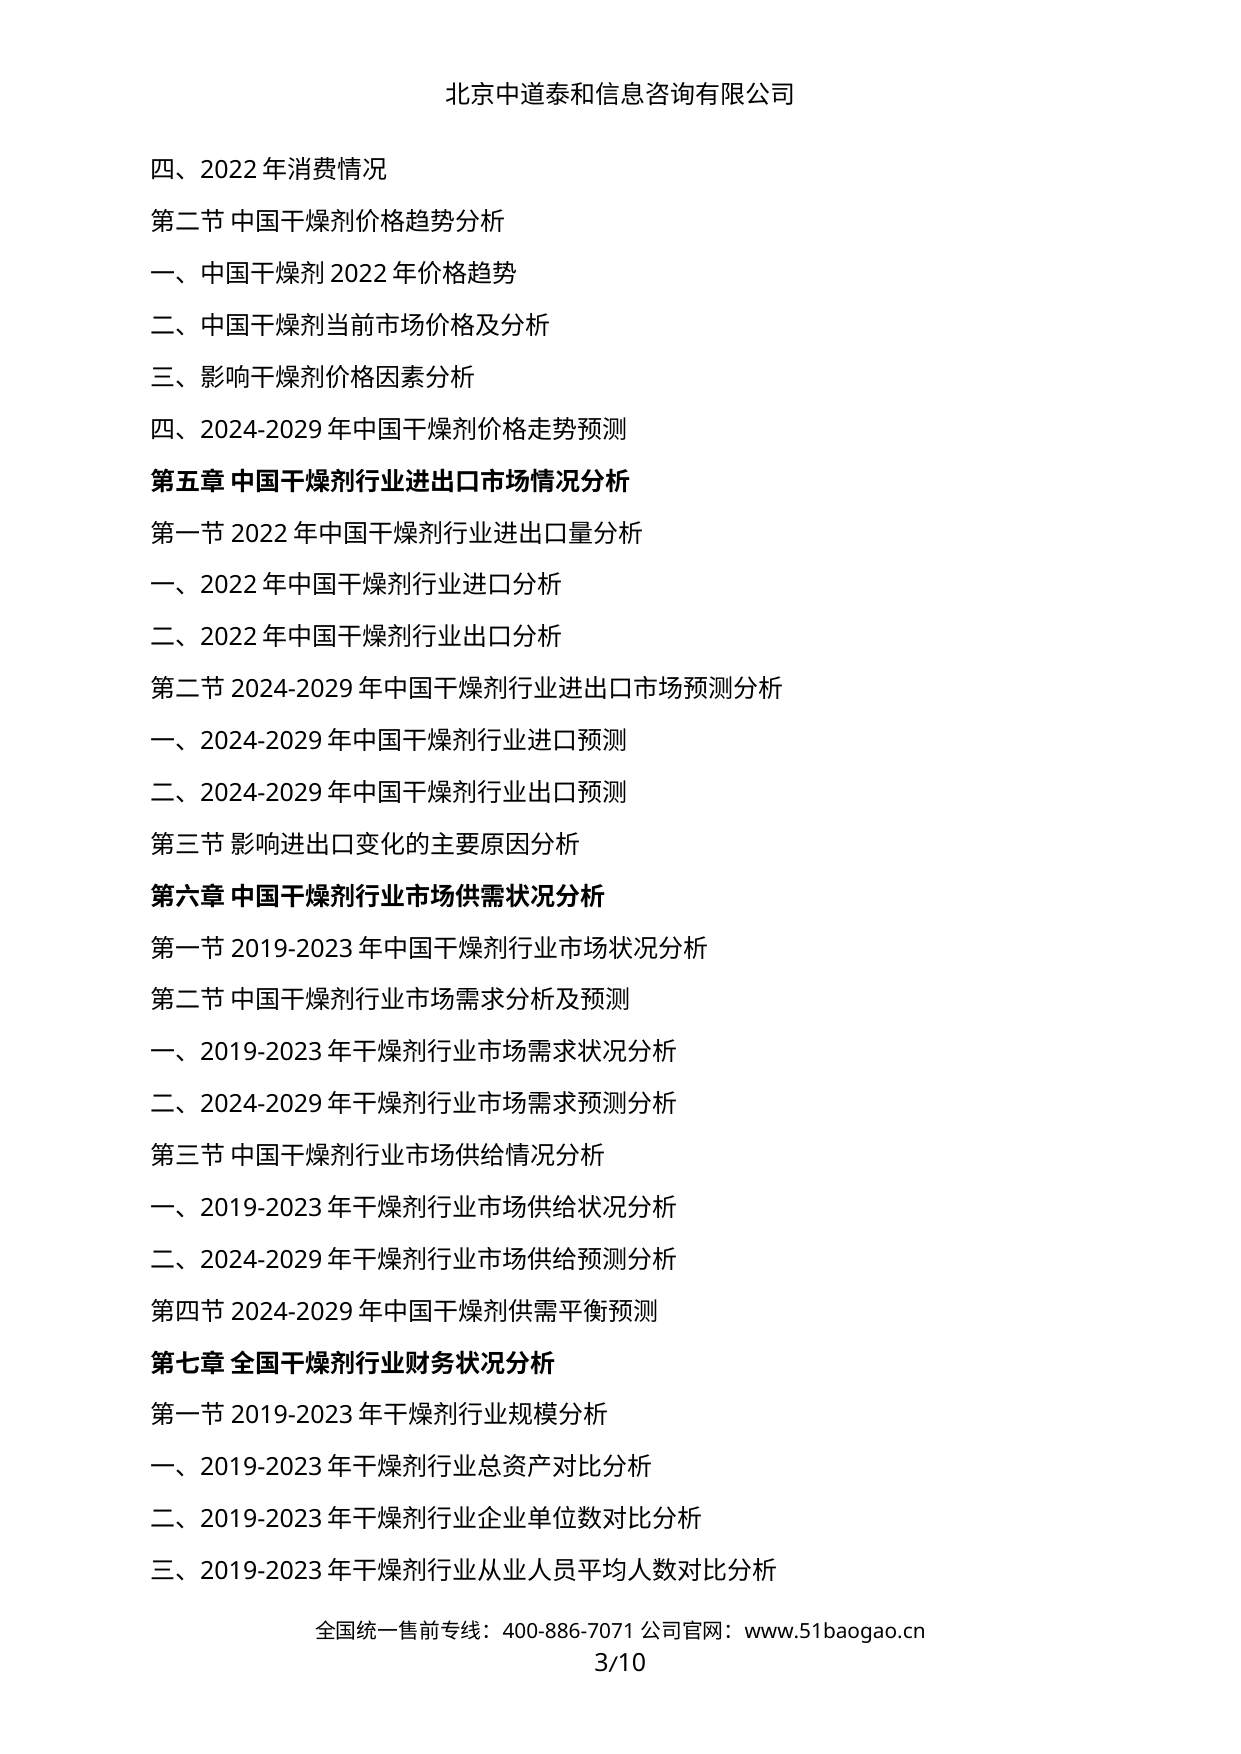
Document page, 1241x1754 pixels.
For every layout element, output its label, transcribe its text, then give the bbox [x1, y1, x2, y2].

text 第二节 2024-2029年中国干燥剂行业进出口市场预测分析 [150, 669, 1090, 705]
text 二、2024-2029年干燥剂行业市场供给预测分析 [150, 1239, 1090, 1276]
text 第三节 中国干燥剂行业市场供给情况分析 [150, 1136, 1090, 1172]
text 一、2024-2029年中国干燥剂行业进口预测 [150, 721, 1090, 757]
text 第五章 中国干燥剂行业进出口市场情况分析 [150, 461, 1090, 497]
text 第二节 中国干燥剂行业市场需求分析及预测 [150, 980, 1090, 1016]
text 一、2019-2023年干燥剂行业市场供给状况分析 [150, 1187, 1090, 1224]
text 第六章 中国干燥剂行业市场供需状况分析 [150, 876, 1090, 912]
text 三、影响干燥剂价格因素分析 [150, 357, 1090, 394]
text 二、2019-2023年干燥剂行业企业单位数对比分析 [150, 1499, 1090, 1535]
text 三、2019-2023年干燥剂行业从业人员平均人数对比分析 [150, 1551, 1090, 1587]
text 第一节 2019-2023年干燥剂行业规模分析 [150, 1395, 1090, 1431]
text 第二节 中国干燥剂价格趋势分析 [150, 202, 1090, 238]
text 二、2022年中国干燥剂行业出口分析 [150, 617, 1090, 653]
text 一、中国干燥剂2022年价格趋势 [150, 254, 1090, 290]
text 二、2024-2029年干燥剂行业市场需求预测分析 [150, 1084, 1090, 1120]
text 二、2024-2029年中国干燥剂行业出口预测 [150, 772, 1090, 809]
text 第一节 2019-2023年中国干燥剂行业市场状况分析 [150, 928, 1090, 964]
text 二、中国干燥剂当前市场价格及分析 [150, 306, 1090, 342]
text 第一节 2022年中国干燥剂行业进出口量分析 [150, 513, 1090, 549]
text 一、2022年中国干燥剂行业进口分析 [150, 565, 1090, 601]
text 第三节 影响进出口变化的主要原因分析 [150, 824, 1090, 861]
text 四、2022年消费情况 [150, 150, 1090, 186]
text 第七章 全国干燥剂行业财务状况分析 [150, 1343, 1090, 1379]
text 一、2019-2023年干燥剂行业市场需求状况分析 [150, 1032, 1090, 1068]
text 四、2024-2029年中国干燥剂价格走势预测 [150, 409, 1090, 446]
text 一、2019-2023年干燥剂行业总资产对比分析 [150, 1447, 1090, 1483]
text 第四节 2024-2029年中国干燥剂供需平衡预测 [150, 1291, 1090, 1327]
